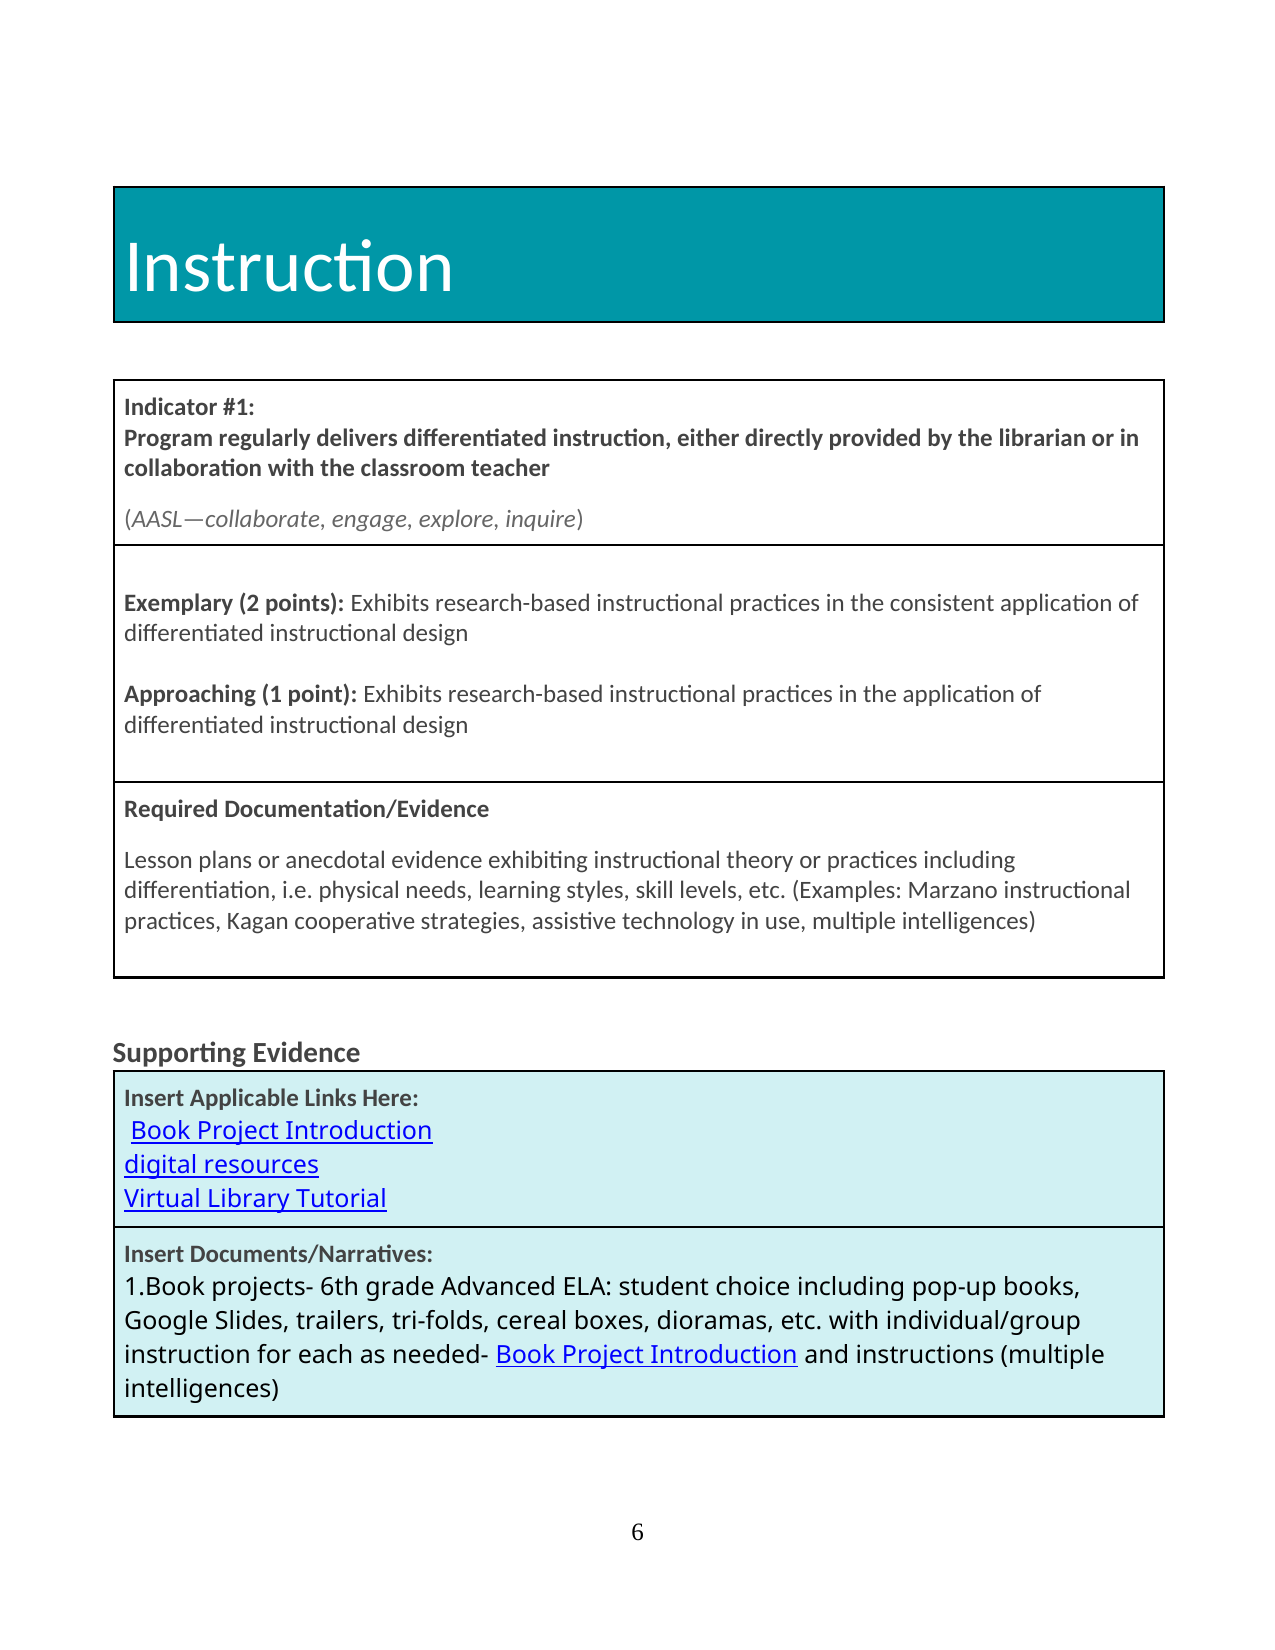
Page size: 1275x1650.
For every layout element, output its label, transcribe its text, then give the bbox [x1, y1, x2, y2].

table_header Instruction [115, 188, 1163, 321]
table_cell Required Documentation/Evidence Lesson plans or anecdotal evidence exhibiting instructional theory or practices including differentiation, i.e. physical needs, learning styles, skill levels, etc. (Examples: Marzano instructional practices, Kagan cooperative strategies, assistive technology in use, multiple intelligences) [115, 783, 1163, 976]
table_header Indicator #1: Program regularly delivers differentiated instruction, either directly provided by the librarian or in collaboration with the classroom teacher (AASL—collaborate, engage, explore, inquire) [115, 381, 1163, 544]
text Supporting Evidence [112, 1034, 1162, 1070]
table_cell Exemplary (2 points): Exhibits research-based instructional practices in the consistent application of differentiated instructional design Approaching (1 point): Exhibits research-based instructional practices in the application of differentiated instructional design [115, 546, 1163, 781]
table_header Insert Applicable Links Here: Book Project Introduction digital resources Virtual Library Tutorial [115, 1072, 1163, 1226]
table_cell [115, 1228, 1163, 1415]
